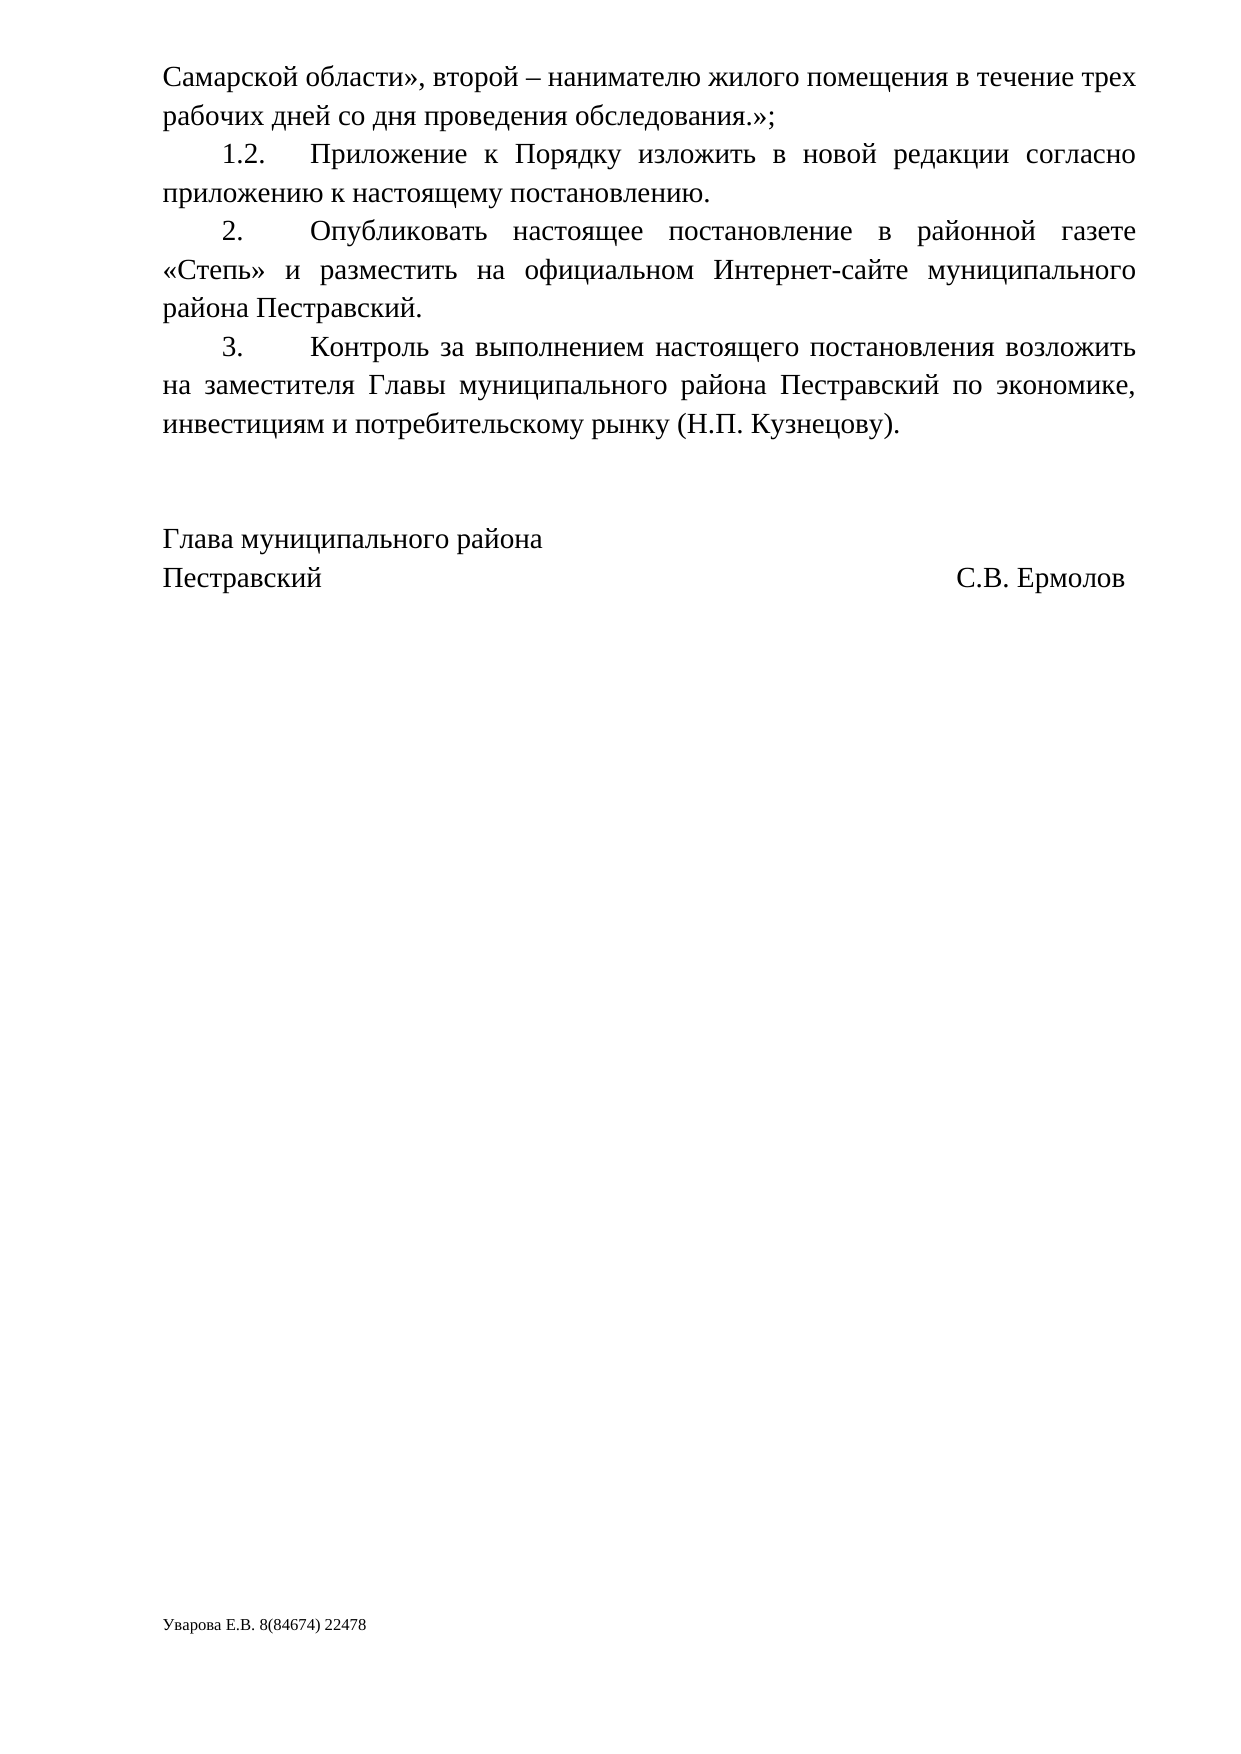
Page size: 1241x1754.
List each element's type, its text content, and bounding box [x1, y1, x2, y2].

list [162, 59, 1137, 131]
text Уварова Е.В. 8(84674) 22478 [162, 1614, 1137, 1634]
text Глава муниципального района [162, 522, 1137, 555]
text Пестравский С.В. Ермолов [162, 560, 1137, 594]
list Приложение к Порядку изложить в новой редакции согласно приложению к настоящему постановлению. [162, 136, 1137, 208]
list Опубликовать настоящее постановление в районной газете «Степь» и разместить на официальном Интернет-сайте муниципального района Пестравский. [162, 213, 1137, 324]
list Контроль за выполнением настоящего постановления возложить на заместителя Главы муниципального района Пестравский по экономике, инвестициям и потребительскому рынку (Н.П. Кузнецову). [162, 329, 1137, 439]
